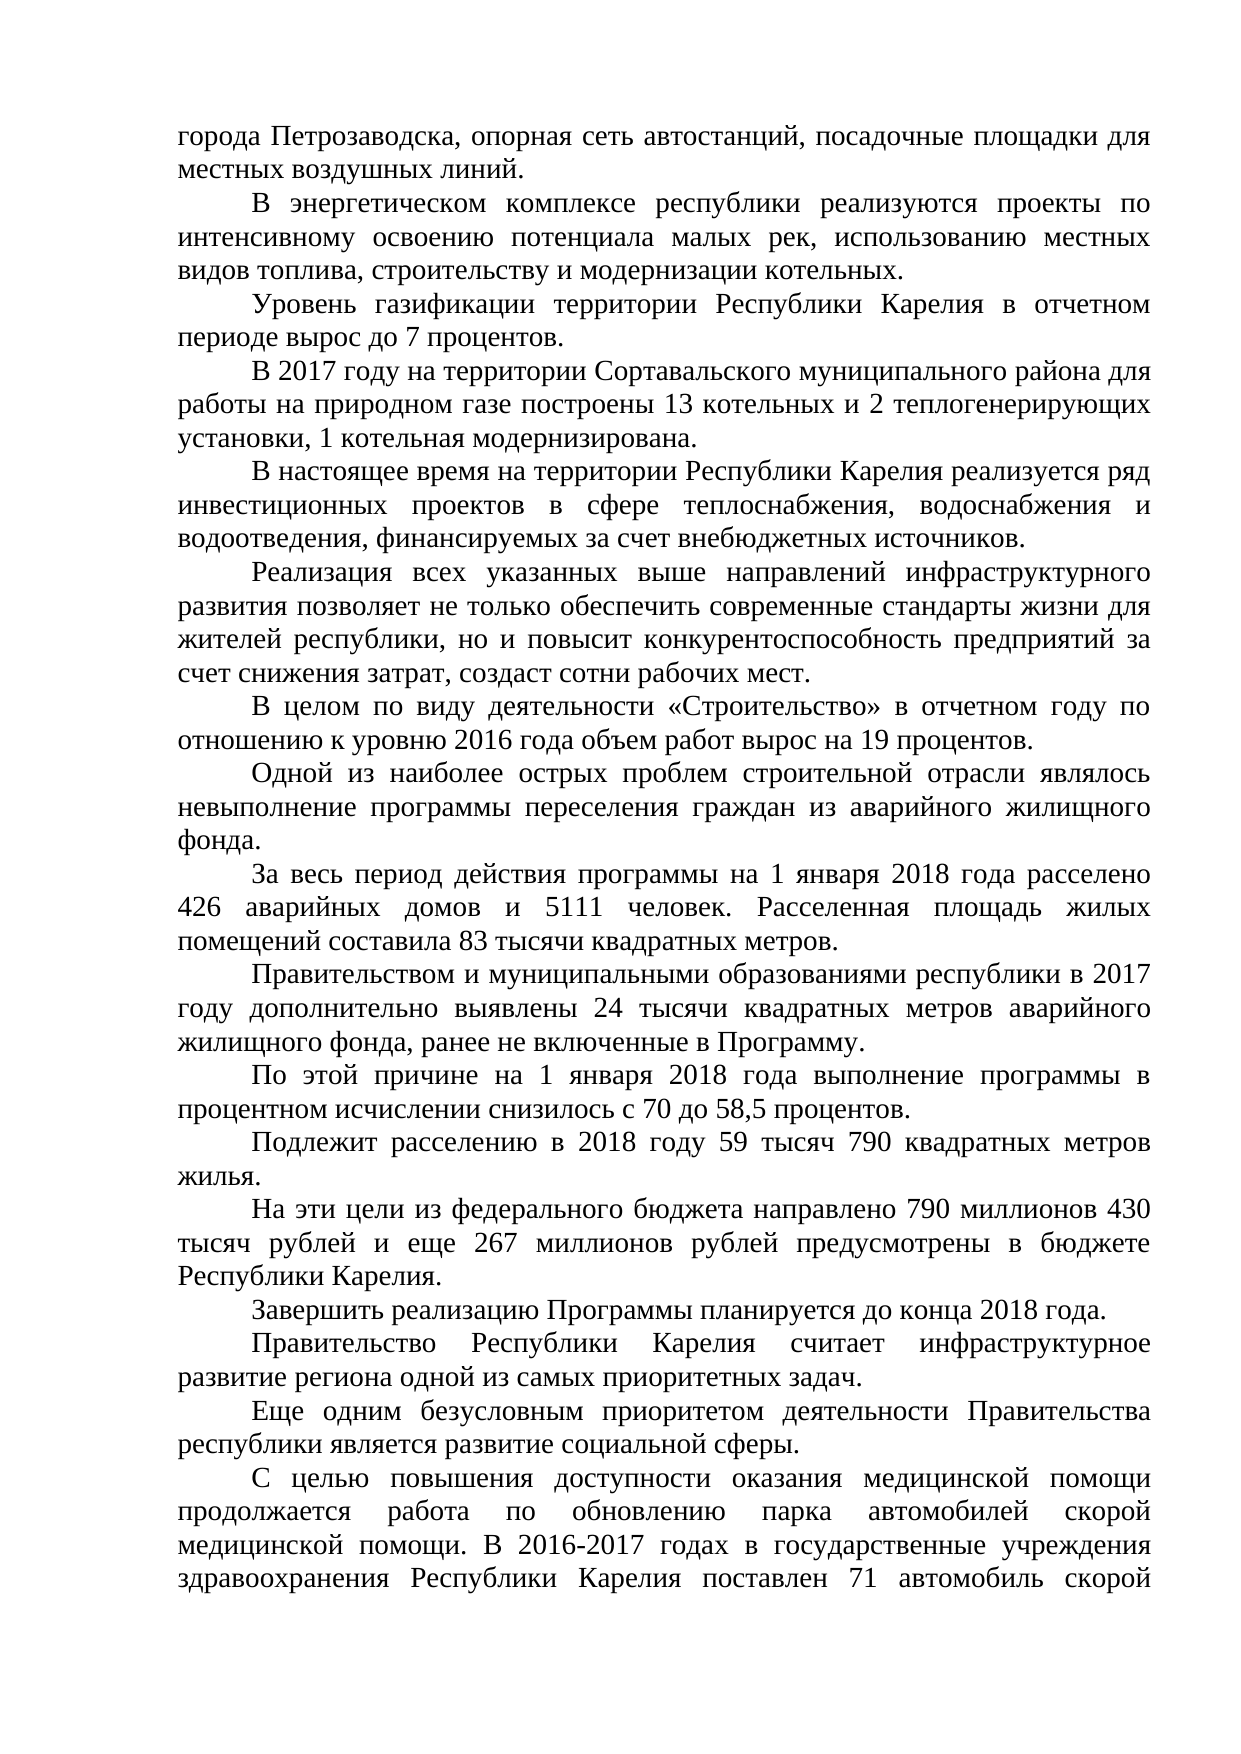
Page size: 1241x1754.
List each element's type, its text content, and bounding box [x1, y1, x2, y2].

text Еще одним безусловным приоритетом деятельности Правительства республики является развитие социальной сферы. [177, 1393, 1152, 1460]
text Правительством и муниципальными образованиями республики в 2017 году дополнительно выявлены 24 тысячи квадратных метров аварийного жилищного фонда, ранее не включенные в Программу. [177, 957, 1152, 1057]
text В 2017 году на территории Сортавальского муниципального района для работы на природном газе построены 13 котельных и 2 теплогенерирующих установки, 1 котельная модернизирована. [177, 353, 1152, 453]
text Реализация всех указанных выше направлений инфраструктурного развития позволяет не только обеспечить современные стандарты жизни для жителей республики, но и повысит конкурентоспособность предприятий за счет снижения затрат, создаст сотни рабочих мест. [177, 554, 1152, 688]
text Завершить реализацию Программы планируется до конца 2018 года. [177, 1292, 1152, 1326]
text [177, 1460, 1152, 1594]
text В энергетическом комплексе республики реализуются проекты по интенсивному освоению потенциала малых рек, использованию местных видов топлива, строительству и модернизации котельных. [177, 185, 1152, 286]
text Одной из наиболее острых проблем строительной отрасли являлось невыполнение программы переселения граждан из аварийного жилищного фонда. [177, 755, 1152, 856]
text На эти цели из федерального бюджета направлено 790 миллионов 430 тысяч рублей и еще 267 миллионов рублей предусмотрены в бюджете Республики Карелия. [177, 1191, 1152, 1292]
text Правительство Республики Карелия считает инфраструктурное развитие региона одной из самых приоритетных задач. [177, 1326, 1152, 1393]
text За весь период действия программы на 1 января 2018 года расселено 426 аварийных домов и 5111 человек. Расселенная площадь жилых помещений составила 83 тысячи квадратных метров. [177, 856, 1152, 957]
text Уровень газификации территории Республики Карелия в отчетном периоде вырос до 7 процентов. [177, 286, 1152, 353]
text В целом по виду деятельности «Строительство» в отчетном году по отношению к уровню 2016 года объем работ вырос на 19 процентов. [177, 688, 1152, 755]
text В настоящее время на территории Республики Карелия реализуется ряд инвестиционных проектов в сфере теплоснабжения, водоснабжения и водоотведения, финансируемых за счет внебюджетных источников. [177, 453, 1152, 554]
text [177, 118, 1152, 185]
text Подлежит расселению в 2018 году 59 тысяч 790 квадратных метров жилья. [177, 1124, 1152, 1191]
text По этой причине на 1 января 2018 года выполнение программы в процентном исчислении снизилось с 70 до 58,5 процентов. [177, 1057, 1152, 1124]
